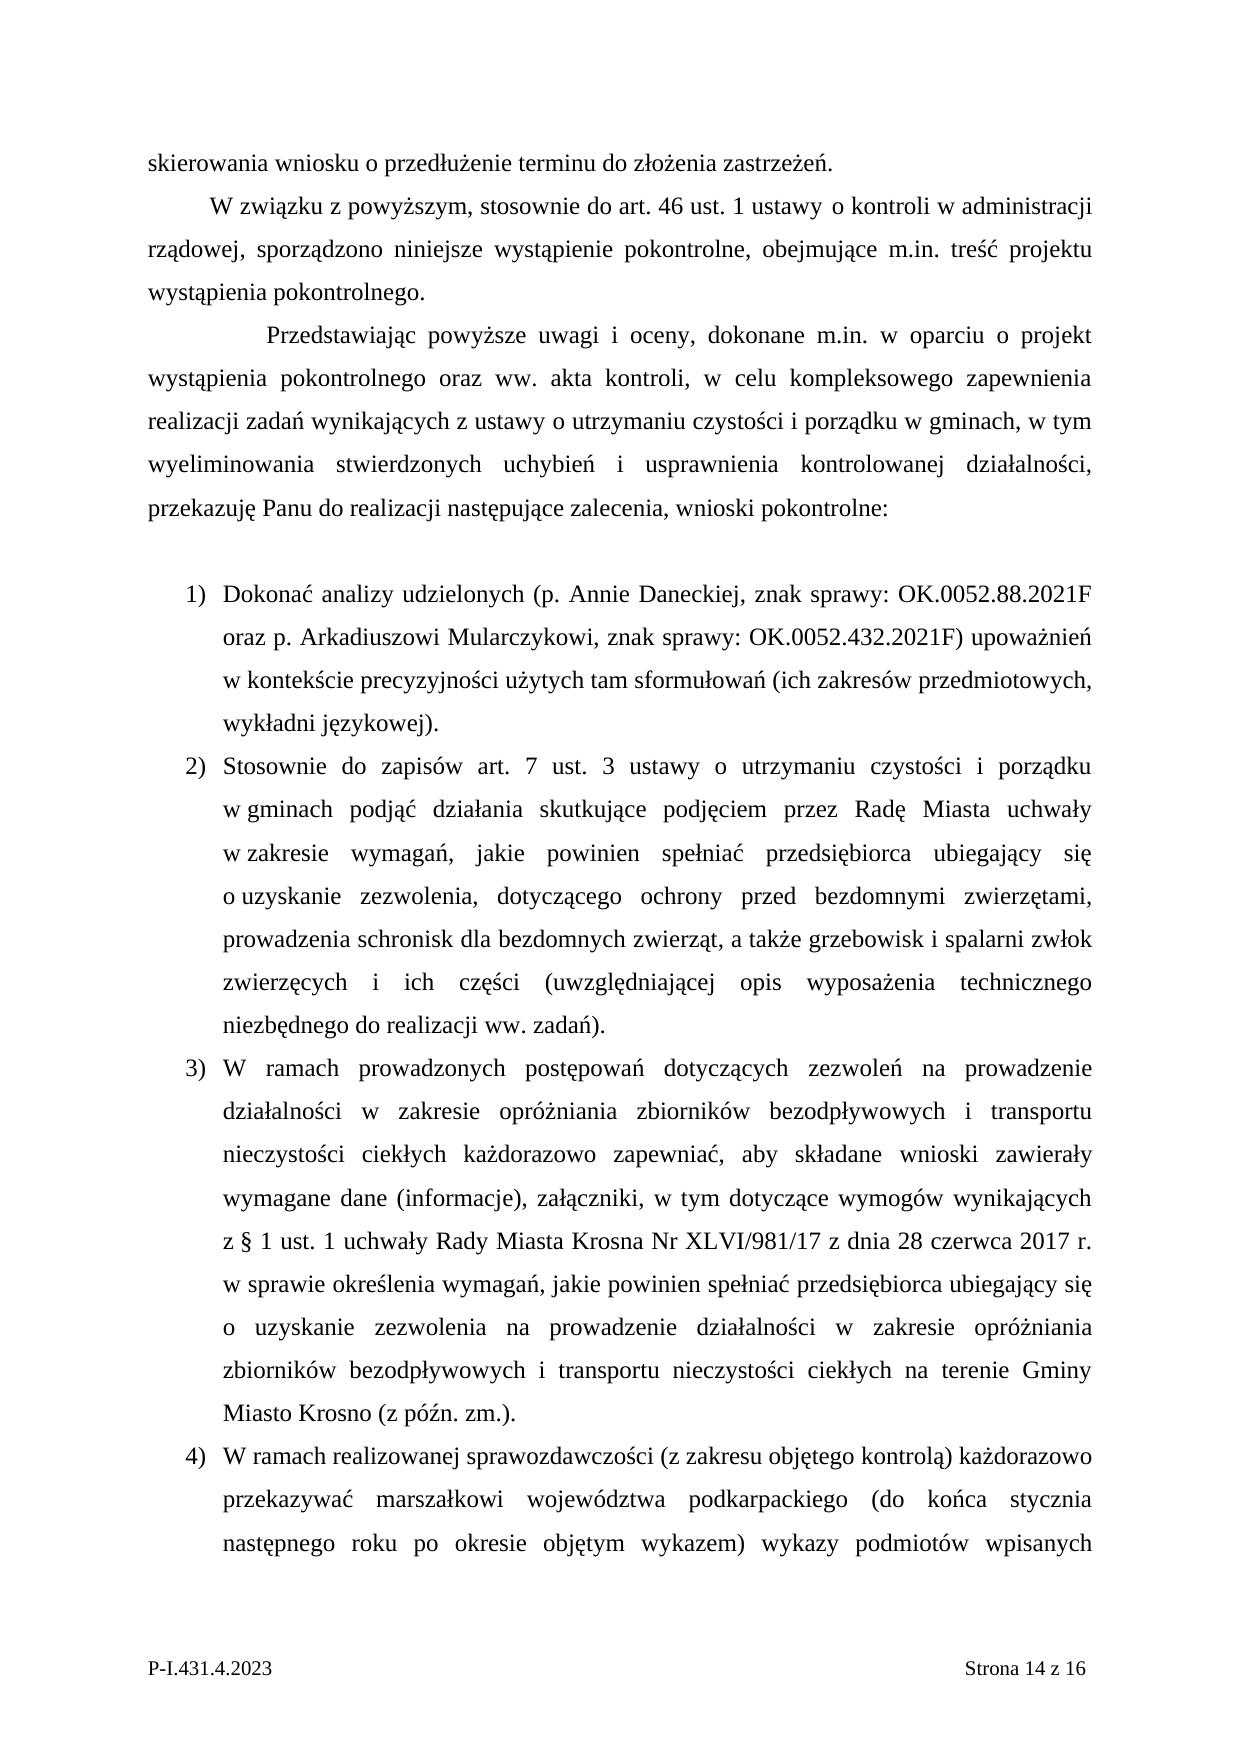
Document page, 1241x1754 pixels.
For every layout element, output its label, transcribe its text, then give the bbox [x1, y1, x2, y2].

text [148, 148, 1093, 176]
list Dokonać analizy udzielonych (p. Annie Daneckiej, znak sprawy: OK.0052.88.2021F oraz p. Arkadiuszowi Mularczykowi, znak sprawy: OK.0052.432.2021F) upoważnień w kontekście precyzyjności użytych tam sformułowań (ich zakresów przedmiotowych, wykładni językowej). [185, 579, 1093, 737]
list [185, 1441, 1093, 1556]
text Przedstawiając powyższe uwagi i oceny, dokonane m.in. w oparciu o projekt wystąpienia pokontrolnego oraz ww. akta kontroli, w celu kompleksowego zapewnienia realizacji zadań wynikających z ustawy o utrzymaniu czystości i porządku w gminach, w tym wyeliminowania stwierdzonych uchybień i usprawnienia kontrolowanej działalności, przekazuję Panu do realizacji następujące zalecenia, wnioski pokontrolne: [148, 320, 1093, 521]
text W związku z powyższym, stosownie do art. 46 ust. 1 ustawy o kontroli w administracji rządowej, sporządzono niniejsze wystąpienie pokontrolne, obejmujące m.in. treść projektu wystąpienia pokontrolnego. [148, 191, 1093, 306]
list Stosownie do zapisów art. 7 ust. 3 ustawy o utrzymaniu czystości i porządku w gminach podjąć działania skutkujące podjęciem przez Radę Miasta uchwały w zakresie wymagań, jakie powinien spełniać przedsiębiorca ubiegający się o uzyskanie zezwolenia, dotyczącego ochrony przed bezdomnymi zwierzętami, prowadzenia schronisk dla bezdomnych zwierząt, a także grzebowisk i spalarni zwłok zwierzęcych i ich części (uwzględniającej opis wyposażenia technicznego niezbędnego do realizacji ww. zadań). [185, 751, 1093, 1039]
list W ramach prowadzonych postępowań dotyczących zezwoleń na prowadzenie działalności w zakresie opróżniania zbiorników bezodpływowych i transportu nieczystości ciekłych każdorazowo zapewniać, aby składane wnioski zawierały wymagane dane (informacje), załączniki, w tym dotyczące wymogów wynikających z § 1 ust. 1 uchwały Rady Miasta Krosna Nr XLVI/981/17 z dnia 28 czerwca 2017 r. w sprawie określenia wymagań, jakie powinien spełniać przedsiębiorca ubiegający się o uzyskanie zezwolenia na prowadzenie działalności w zakresie opróżniania zbiorników bezodpływowych i transportu nieczystości ciekłych na terenie Gminy Miasto Krosno (z późn. zm.). [185, 1053, 1093, 1427]
